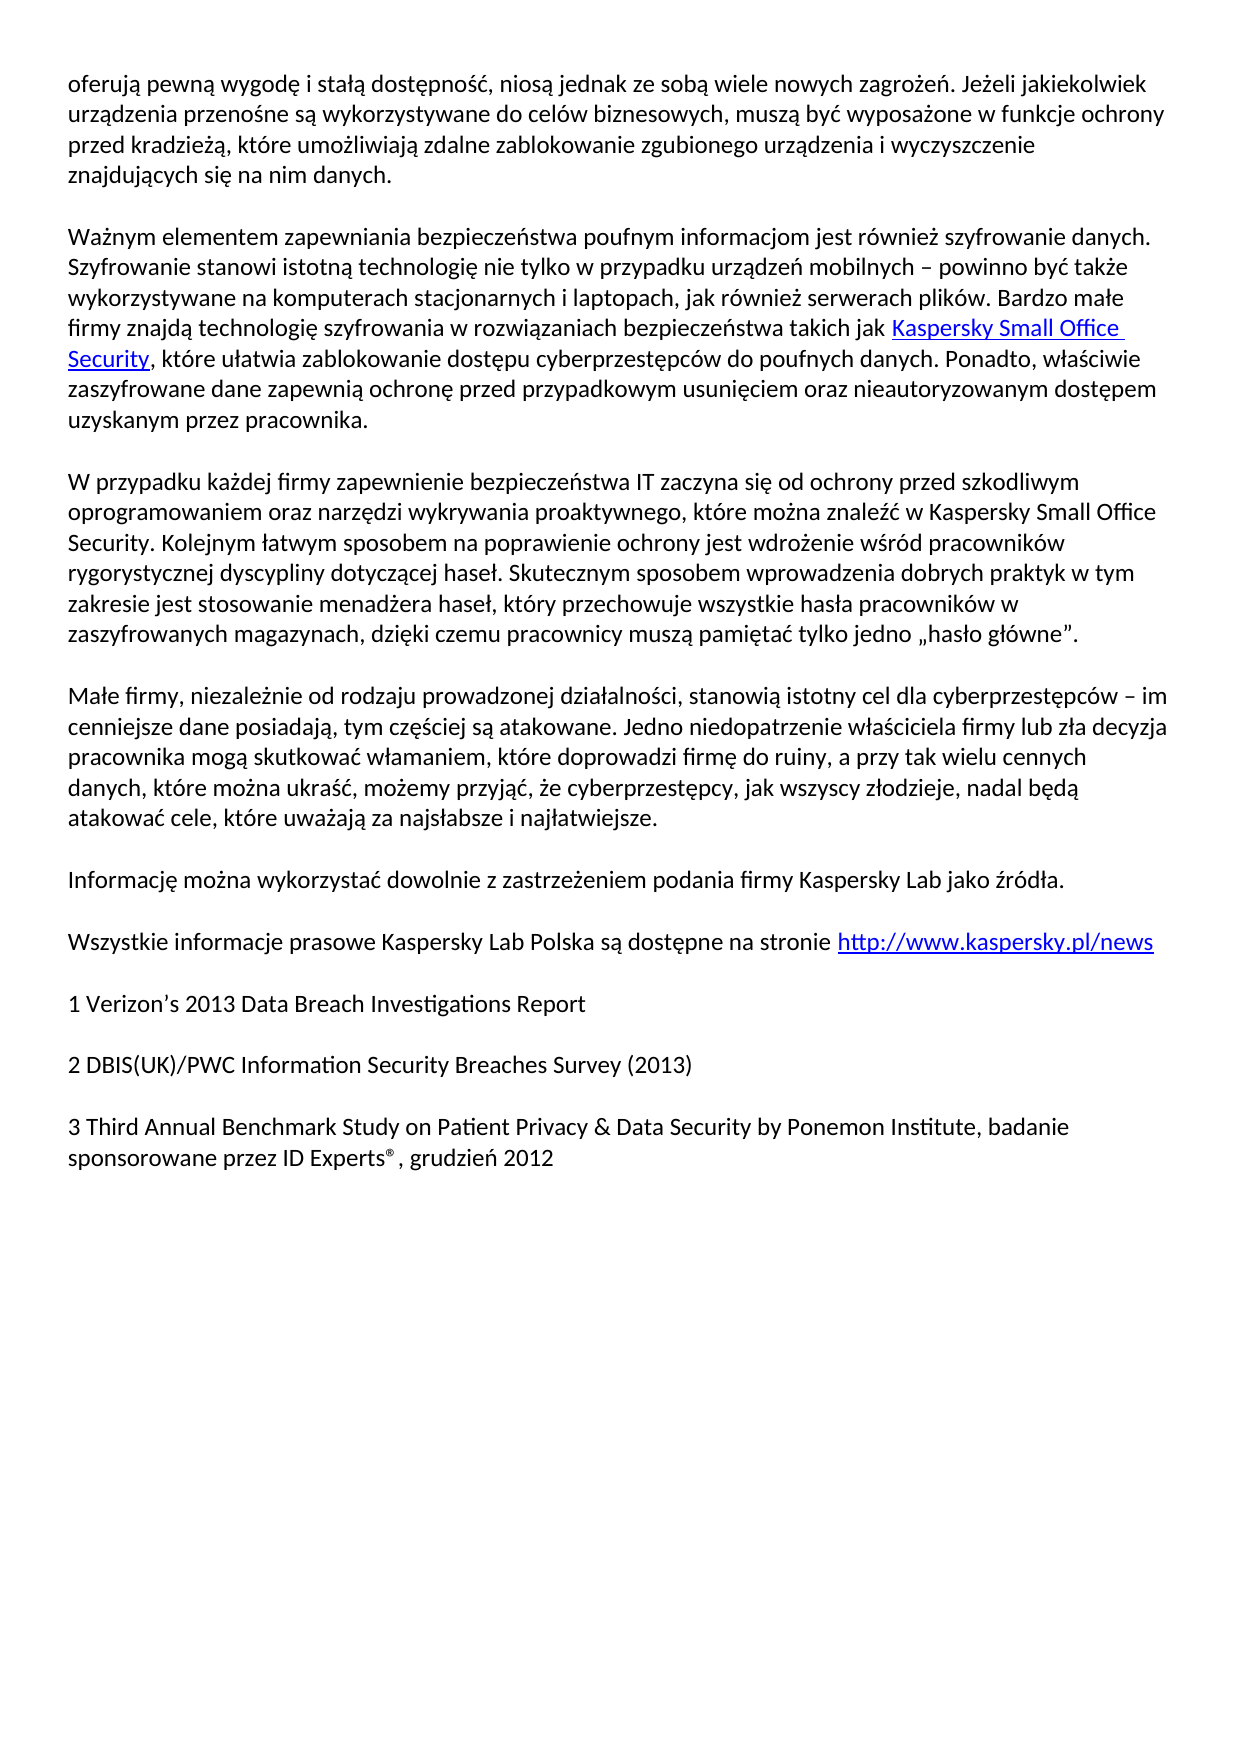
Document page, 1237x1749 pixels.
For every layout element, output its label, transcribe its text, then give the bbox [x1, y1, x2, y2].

text Wszystkie informacje prasowe Kaspersky Lab Polska są dostępne na stronie http://www.kaspersky.pl/news [68, 926, 1169, 956]
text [68, 68, 1169, 190]
text Małe firmy, niezależnie od rodzaju prowadzonej działalności, stanowią istotny cel dla cyberprzestępców – im cenniejsze dane posiadają, tym częściej są atakowane. Jedno niedopatrzenie właściciela firmy lub zła decyzja pracownika mogą skutkować włamaniem, które doprowadzi firmę do ruiny, a przy tak wielu cennych danych, które można ukraść, możemy przyjąć, że cyberprzestępcy, jak wszyscy złodzieje, nadal będą atakować cele, które uważają za najsłabsze i najłatwiejsze. [68, 680, 1169, 833]
text 3 Third Annual Benchmark Study on Patient Privacy & Data Security by Ponemon Institute, badanie sponsorowane przez ID Experts®, grudzień 2012 [68, 1111, 1169, 1172]
text 2 DBIS(UK)/PWC Information Security Breaches Survey (2013) [68, 1049, 1169, 1080]
text W przypadku każdej firmy zapewnienie bezpieczeństwa IT zaczyna się od ochrony przed szkodliwym oprogramowaniem oraz narzędzi wykrywania proaktywnego, które można znaleźć w Kaspersky Small Office Security. Kolejnym łatwym sposobem na poprawienie ochrony jest wdrożenie wśród pracowników rygorystycznej dyscypliny dotyczącej haseł. Skutecznym sposobem wprowadzenia dobrych praktyk w tym zakresie jest stosowanie menadżera haseł, który przechowuje wszystkie hasła pracowników w zaszyfrowanych magazynach, dzięki czemu pracownicy muszą pamiętać tylko jedno „hasło główne”. [68, 466, 1169, 649]
text Informację można wykorzystać dowolnie z zastrzeżeniem podania firmy Kaspersky Lab jako źródła. [68, 864, 1169, 895]
text Ważnym elementem zapewniania bezpieczeństwa poufnym informacjom jest również szyfrowanie danych. Szyfrowanie stanowi istotną technologię nie tylko w przypadku urządzeń mobilnych – powinno być także wykorzystywane na komputerach stacjonarnych i laptopach, jak również serwerach plików. Bardzo małe firmy znajdą technologię szyfrowania w rozwiązaniach bezpieczeństwa takich jak Kaspersky Small Office Security, które ułatwia zablokowanie dostępu cyberprzestępców do poufnych danych. Ponadto, właściwie zaszyfrowane dane zapewnią ochronę przed przypadkowym usunięciem oraz nieautoryzowanym dostępem uzyskanym przez pracownika. [68, 221, 1169, 435]
text 1 Verizon’s 2013 Data Breach Investigations Report [68, 988, 1169, 1018]
